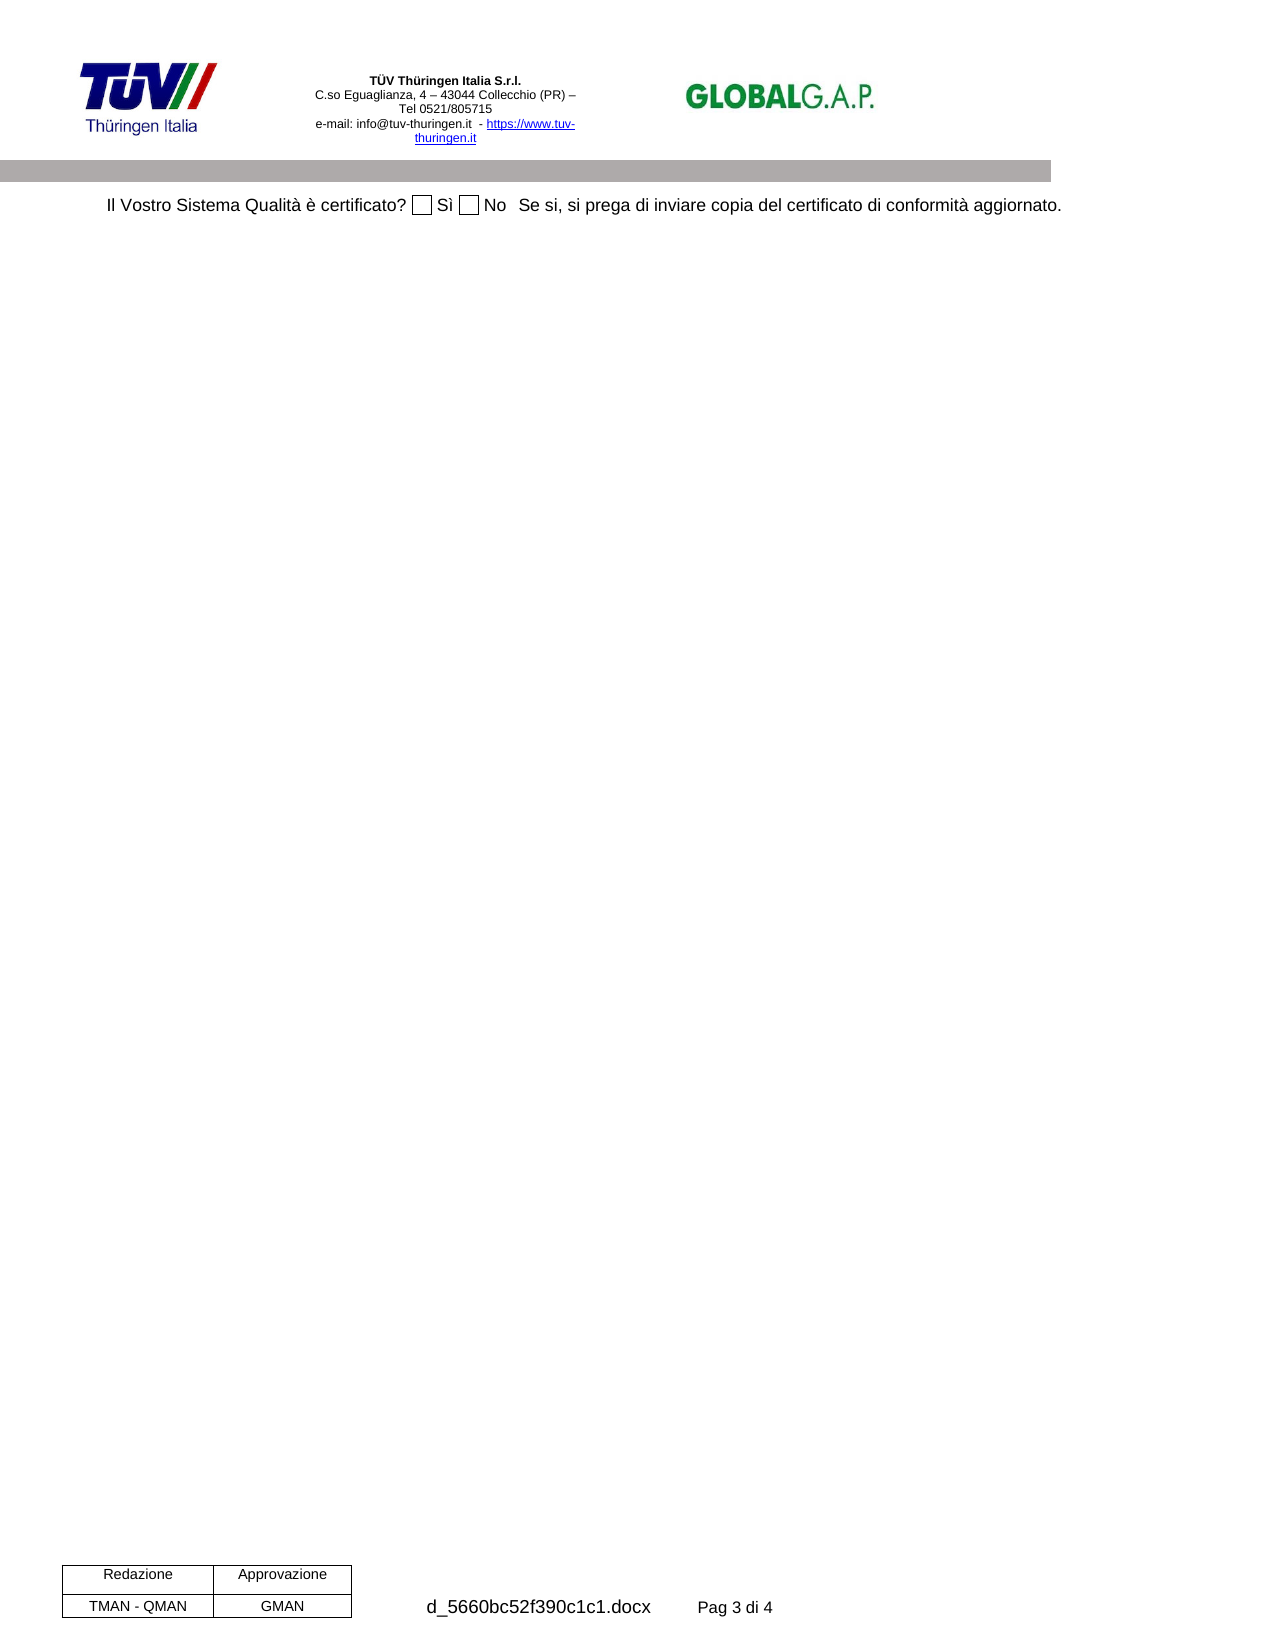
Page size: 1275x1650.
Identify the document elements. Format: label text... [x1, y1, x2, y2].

text Il Vostro Sistema Qualità è certificato? Sì No Se si, si prega di inviare copia del certificato di conformità aggiornato. [106, 194, 1169, 215]
picture [71, 59, 224, 141]
picture [664, 59, 895, 133]
